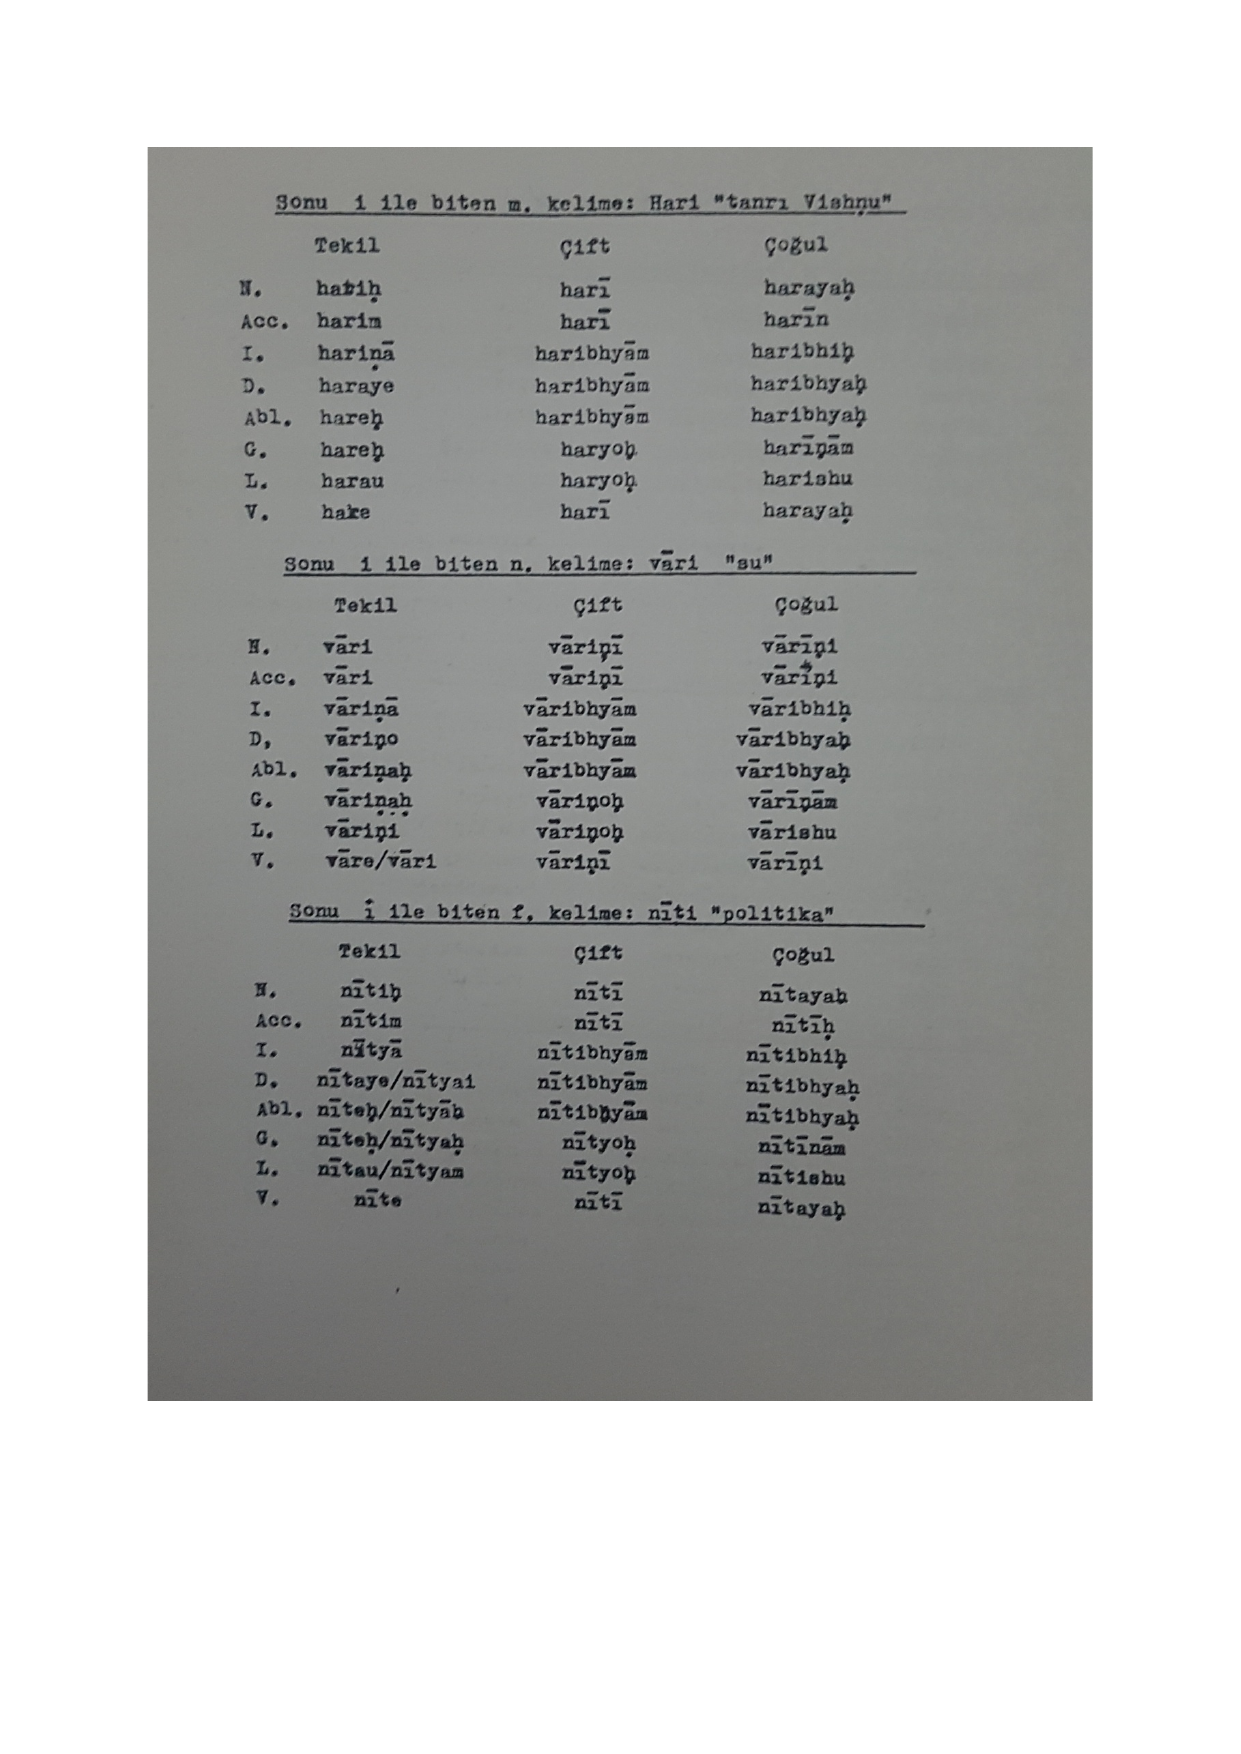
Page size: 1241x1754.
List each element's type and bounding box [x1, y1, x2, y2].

picture [147, 147, 1093, 1401]
